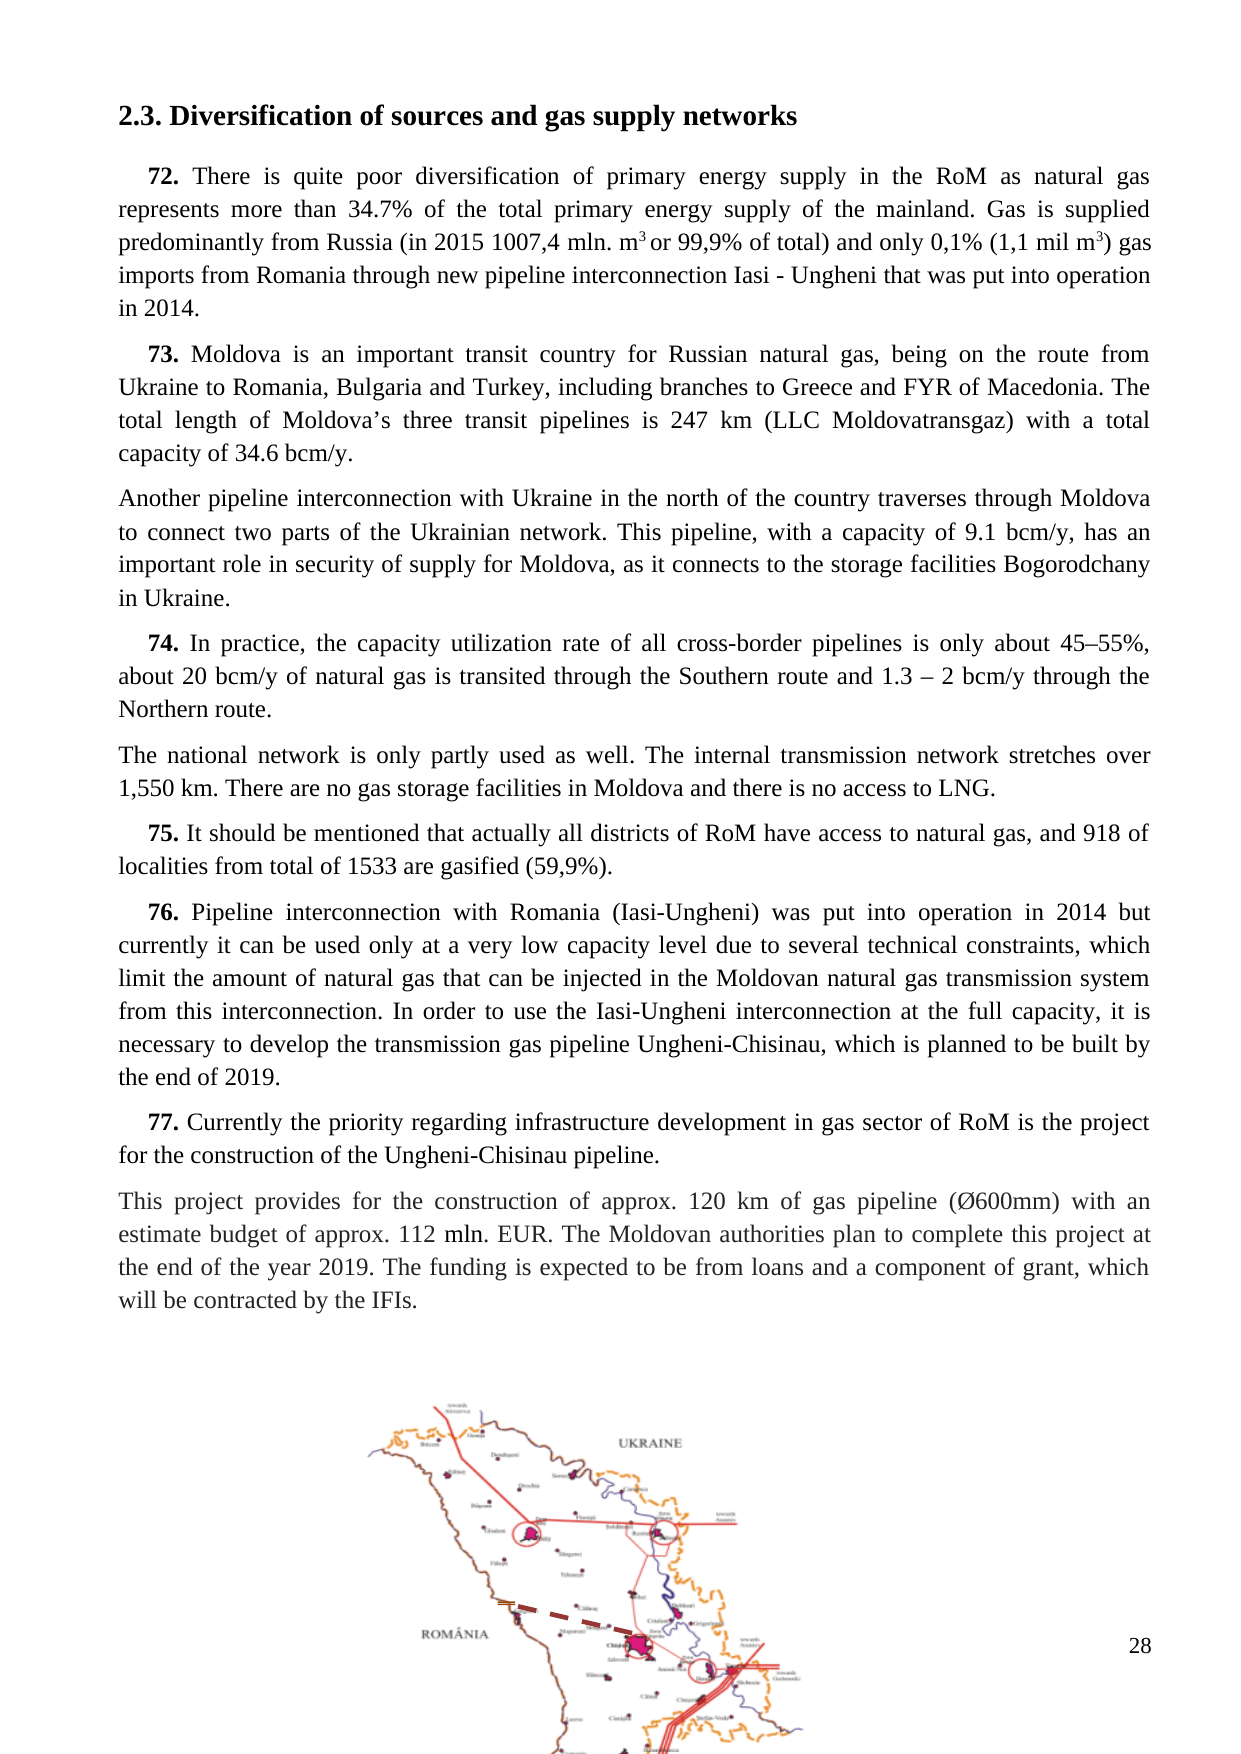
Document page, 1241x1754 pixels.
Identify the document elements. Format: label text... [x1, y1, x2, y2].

text The national network is only partly used as well. The internal transmission network stretches over 1,550 km. There are no gas storage facilities in Moldova and there is no access to LNG. [118, 740, 1152, 801]
text 73. Moldova is an important transit country for Russian natural gas, being on the route from Ukraine to Romania, Bulgaria and Turkey, including branches to Greece and FYR of Macedonia. The total length of Moldova’s three transit pipelines is 247 km (LLC Moldovatransgaz) with a total capacity of 34.6 bcm/y. [118, 339, 1152, 467]
text 77. Currently the priority regarding infrastructure development in gas sector of RoM is the project for the construction of the Ungheni-Chisinau pipeline. [118, 1107, 1152, 1169]
text Another pipeline interconnection with Ukraine in the north of the country traverses through Moldova to connect two parts of the Ukrainian network. This pipeline, with a capacity of 9.1 bcm/y, has an important role in security of supply for Moldova, as it connects to the storage facilities Bogorodchany in Ukraine. [118, 483, 1152, 611]
picture [303, 1380, 850, 1754]
text This project provides for the construction of approx. 120 km of gas pipeline (Ø600mm) with an estimate budget of approx. 112 mln. EUR. The Moldovan authorities plan to complete this project at the end of the year 2019. The funding is expected to be from loans and a component of grant, which will be contracted by the IFIs. [118, 1186, 1152, 1314]
text 2.3. Diversification of sources and gas supply networks [118, 98, 1152, 131]
text 75. It should be mentioned that actually all districts of RoM have access to natural gas, and 918 of localities from total of 1533 are gasified (59,9%). [118, 818, 1152, 880]
text 76. Pipeline interconnection with Romania (Iasi-Ungheni) was put into operation in 2014 but currently it can be used only at a very low capacity level due to several technical constraints, which limit the amount of natural gas that can be injected in the Moldovan natural gas transmission system from this interconnection. In order to use the Iasi-Ungheni interconnection at the full capacity, it is necessary to develop the transmission gas pipeline Ungheni-Chisinau, which is planned to be built by the end of 2019. [118, 897, 1152, 1091]
text 74. In practice, the capacity utilization rate of all cross-border pipelines is only about 45–55%, about 20 bcm/y of natural gas is transited through the Southern route and 1.3 – 2 bcm/y through the Northern route. [118, 628, 1152, 723]
text 72. There is quite poor diversification of primary energy supply in the RoM as natural gas represents more than 34.7% of the total primary energy supply of the mainland. Gas is supplied predominantly from Russia (in 2015 1007,4 mln. m3 or 99,9% of total) and only 0,1% (1,1 mil m3) gas imports from Romania through new pipeline interconnection Iasi - Ungheni that was put into operation in 2014. [118, 161, 1152, 322]
